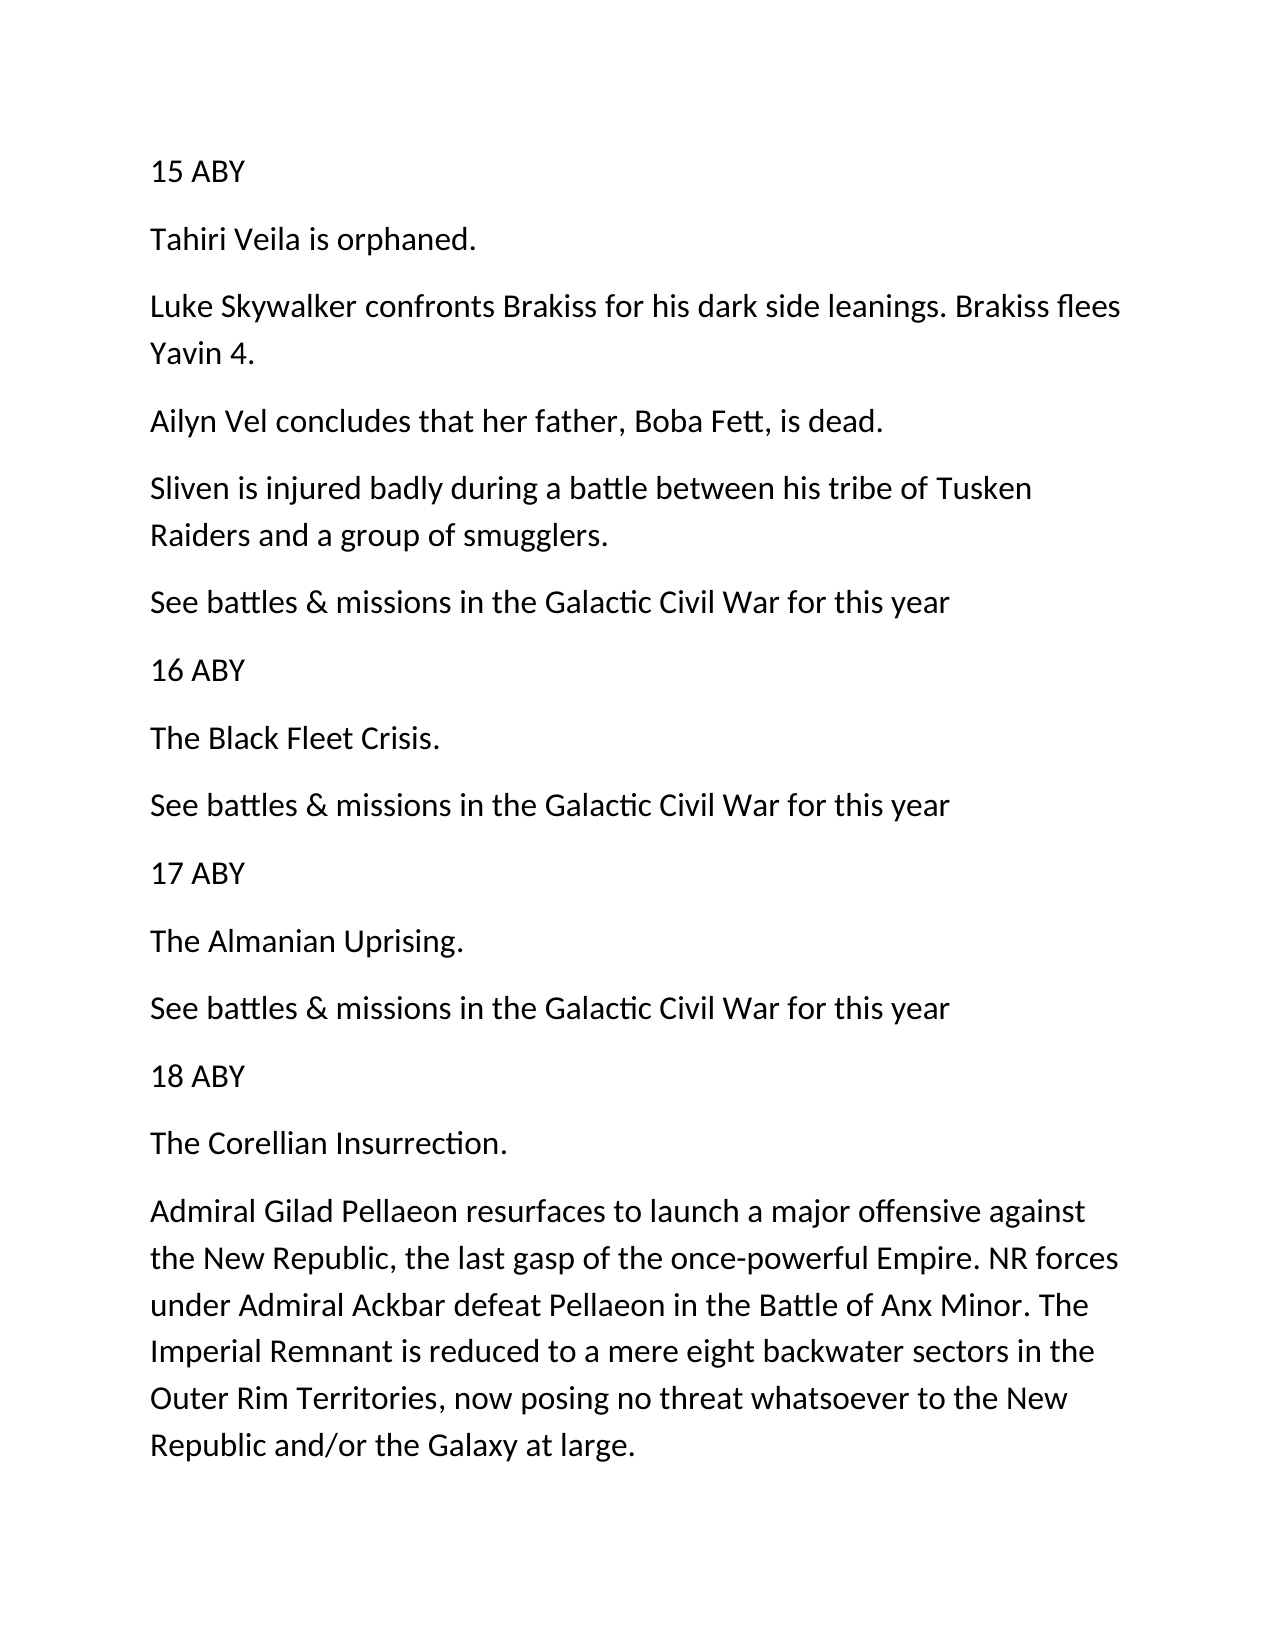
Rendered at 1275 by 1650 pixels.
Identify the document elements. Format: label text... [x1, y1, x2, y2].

text See battles & missions in the Galactic Civil War for this year [150, 987, 1125, 1028]
text Admiral Gilad Pellaeon resurfaces to launch a major offensive against the New Republic, the last gasp of the once-powerful Empire. NR forces under Admiral Ackbar defeat Pellaeon in the Battle of Anx Minor. The Imperial Remnant is reduced to a mere eight backwater sectors in the Outer Rim Territories, now posing no threat whatsoever to the New Republic and/or the Galaxy at large. [150, 1190, 1125, 1464]
text Ailyn Vel concludes that her father, Boba Fett, is dead. [150, 399, 1125, 440]
text Sliven is injured badly during a battle between his tribe of Tusken Raiders and a group of smugglers. [150, 467, 1125, 555]
text Luke Skywalker confronts Brakiss for his dark side leanings. Brakiss flees Yavin 4. [150, 285, 1125, 373]
text The Almanian Uprising. [150, 919, 1125, 960]
text 18 ABY [150, 1055, 1125, 1096]
text See battles & missions in the Galactic Civil War for this year [150, 784, 1125, 825]
text 16 ABY [150, 649, 1125, 690]
text 15 ABY [150, 150, 1125, 191]
text The Black Fleet Crisis. [150, 717, 1125, 757]
text 17 ABY [150, 852, 1125, 893]
text The Corellian Insurrection. [150, 1122, 1125, 1163]
text Tahiri Veila is orphaned. [150, 218, 1125, 258]
text See battles & missions in the Galactic Civil War for this year [150, 582, 1125, 622]
